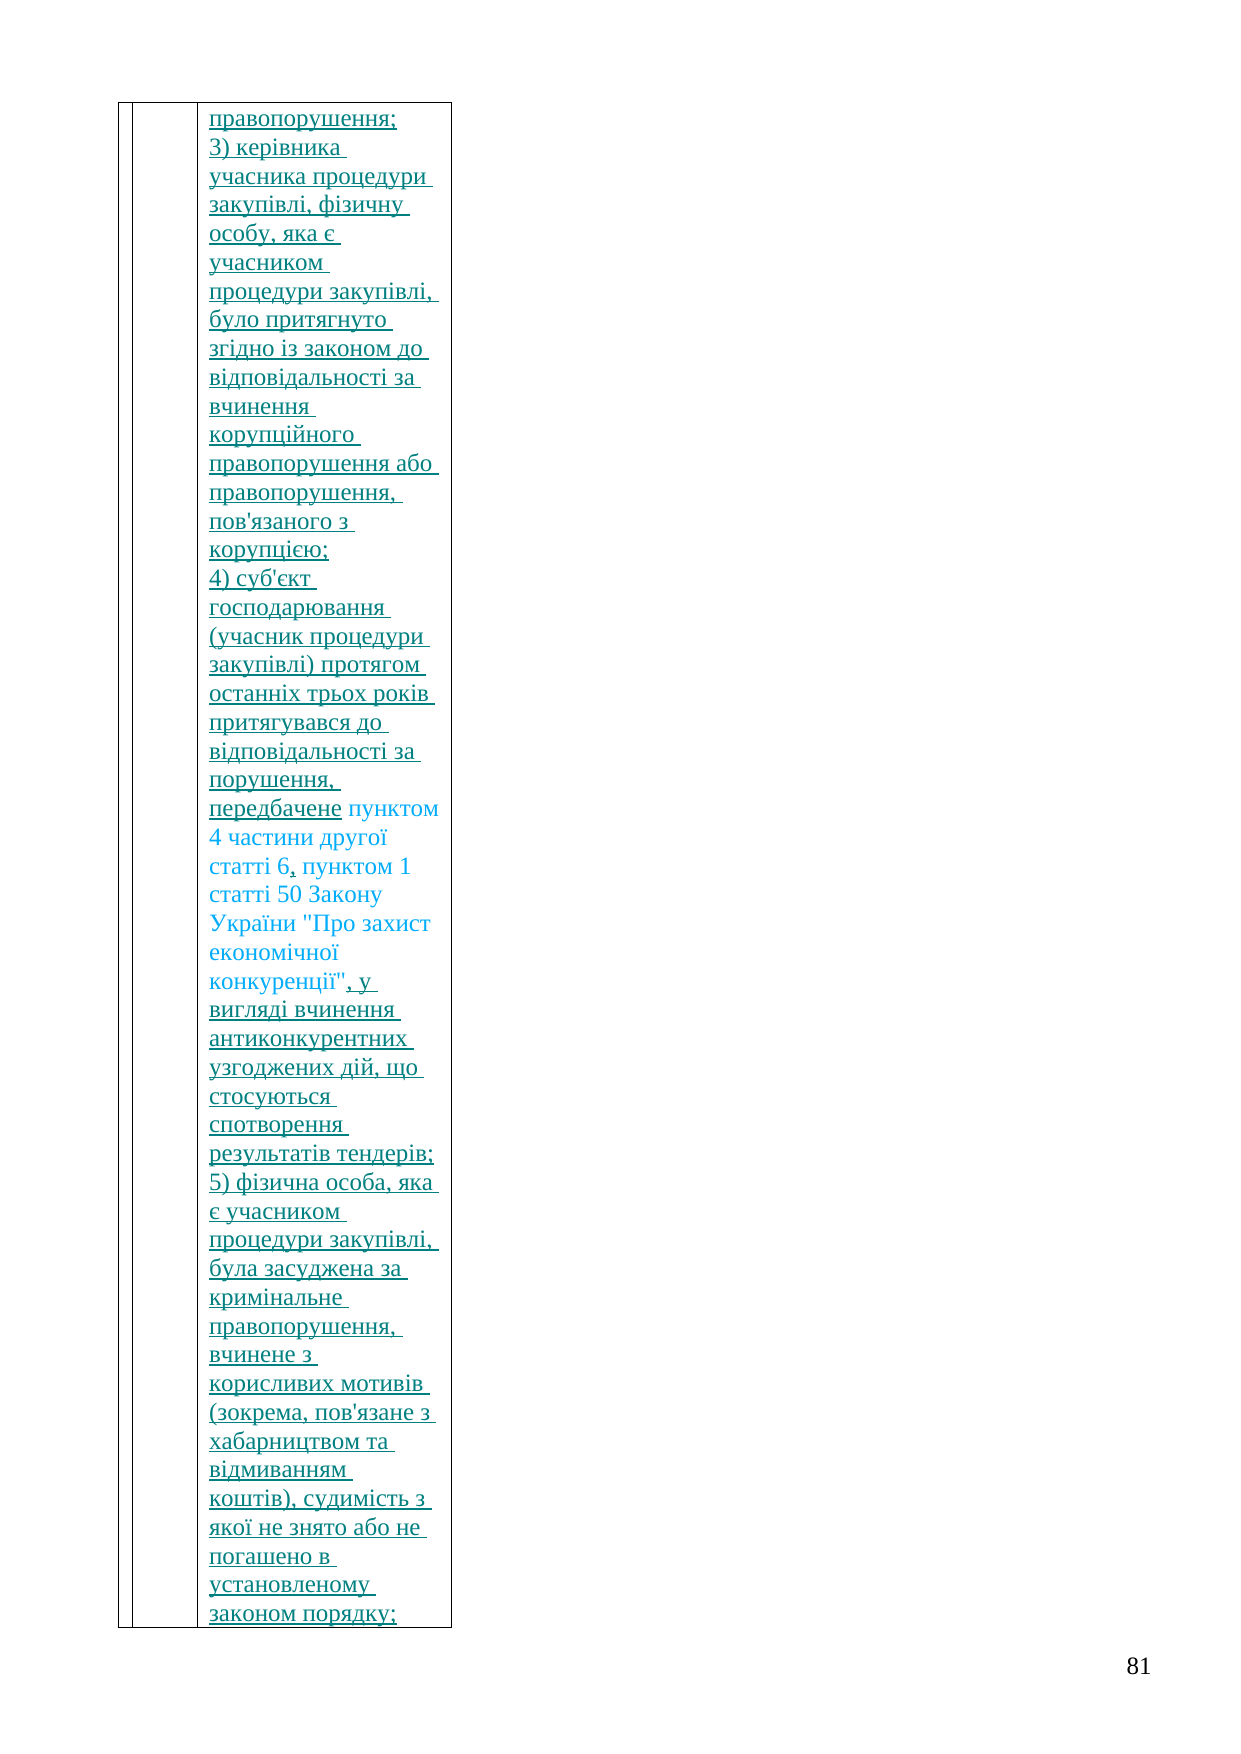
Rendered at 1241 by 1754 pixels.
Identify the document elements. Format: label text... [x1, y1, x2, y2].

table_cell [133, 103, 197, 1627]
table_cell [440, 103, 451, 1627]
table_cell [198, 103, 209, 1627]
table_cell 3 [119, 103, 132, 1627]
